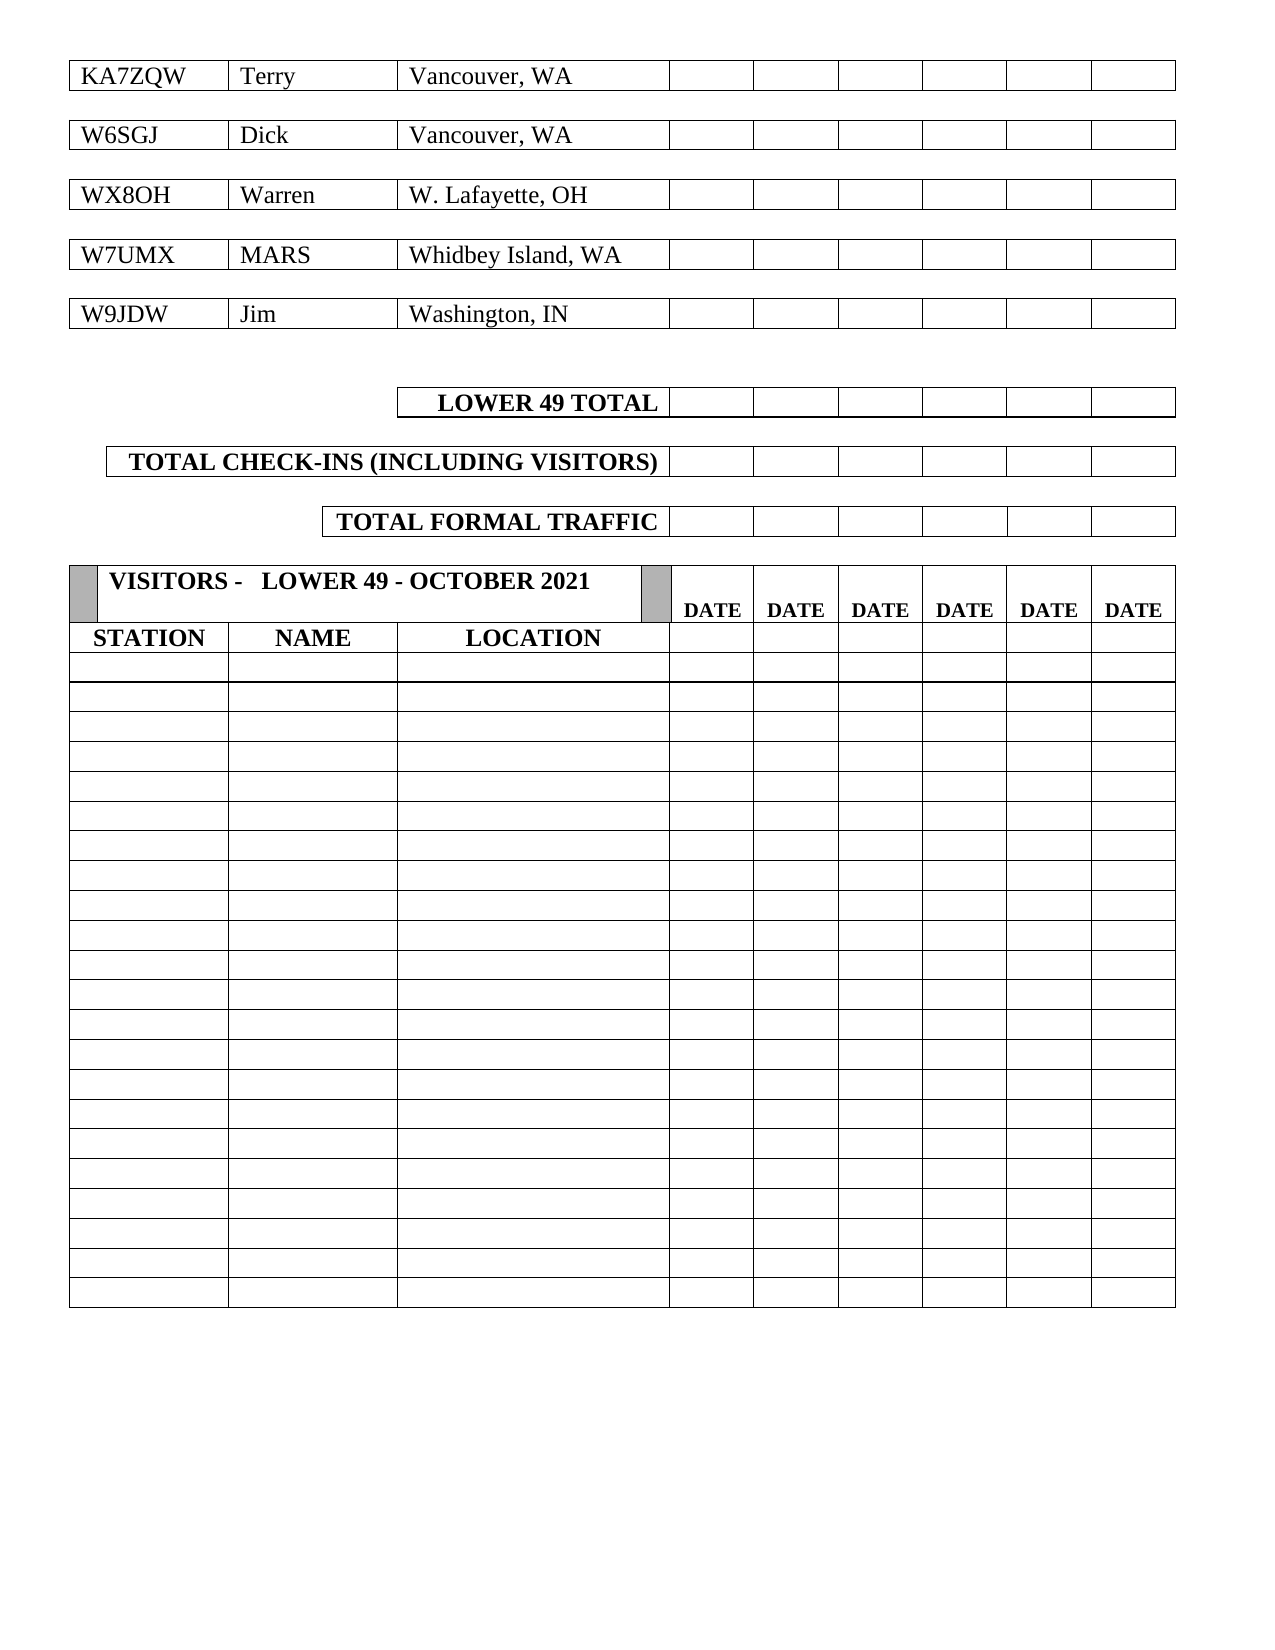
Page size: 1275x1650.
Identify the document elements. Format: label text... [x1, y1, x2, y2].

table_cell [923, 1040, 1006, 1069]
table_header [670, 299, 753, 328]
table_cell [923, 861, 1006, 890]
table_cell [70, 1278, 228, 1307]
table_cell [1007, 1189, 1091, 1218]
table_cell [754, 1010, 838, 1039]
table_cell [398, 861, 669, 890]
table_cell [839, 683, 922, 711]
table_cell [1007, 951, 1091, 979]
table_header [70, 566, 97, 622]
table_cell [839, 1278, 922, 1307]
table_cell [923, 742, 1006, 771]
table_cell [229, 1219, 397, 1247]
table_cell [1092, 712, 1175, 741]
table_cell [670, 653, 753, 681]
table_cell [754, 1040, 838, 1069]
table_header [1007, 240, 1091, 268]
table_cell [229, 951, 397, 979]
table_cell [229, 980, 397, 1009]
table_cell [1007, 1129, 1091, 1158]
table_cell [1007, 742, 1091, 771]
table_cell [1092, 1010, 1175, 1039]
table_cell [923, 1249, 1006, 1277]
table_cell [70, 1010, 228, 1039]
table_cell [1092, 1159, 1175, 1188]
table_cell [670, 1070, 753, 1098]
table_cell [670, 891, 753, 920]
table_cell [670, 683, 753, 711]
table_cell [1007, 831, 1091, 860]
table_cell LOCATION [398, 623, 669, 652]
table_cell [70, 683, 228, 711]
table_cell [1092, 653, 1175, 681]
table_cell [70, 712, 228, 741]
table_cell [670, 980, 753, 1009]
table_cell [754, 980, 838, 1009]
table_cell [839, 1249, 922, 1277]
table_header [1092, 121, 1175, 149]
table_cell [1007, 712, 1091, 741]
table_cell [839, 623, 922, 652]
table_cell [923, 980, 1006, 1009]
table_header [1092, 61, 1175, 90]
table_header [839, 121, 922, 149]
table_header [1092, 507, 1175, 536]
table_cell [1092, 1129, 1175, 1158]
table_cell [839, 742, 922, 771]
table_cell [70, 1100, 228, 1128]
table_header [670, 121, 753, 149]
table_cell [1092, 951, 1175, 979]
table_cell [754, 921, 838, 949]
table_header W9JDW [70, 299, 228, 328]
table_header TOTAL CHECK-INS (INCLUDING VISITORS) [107, 447, 669, 476]
table_cell [398, 1159, 669, 1188]
table_cell [1007, 1219, 1091, 1247]
table_cell [670, 623, 753, 652]
table_header [839, 388, 922, 416]
table_cell [754, 1100, 838, 1128]
table_cell [923, 1219, 1006, 1247]
table_header [754, 447, 838, 476]
table_header [1007, 121, 1091, 149]
table_cell [670, 1040, 753, 1069]
table_cell [229, 921, 397, 949]
table_cell [1092, 742, 1175, 771]
table_cell [923, 802, 1006, 830]
table_cell [229, 1249, 397, 1277]
table_cell [923, 1159, 1006, 1188]
table_cell [1007, 802, 1091, 830]
table_header [1092, 447, 1175, 476]
table_cell [1092, 891, 1175, 920]
table_cell [839, 861, 922, 890]
table_cell [70, 1159, 228, 1188]
table_cell [229, 891, 397, 920]
table_cell [670, 1278, 753, 1307]
table_header [754, 180, 838, 209]
table_cell [923, 1100, 1006, 1128]
table_cell [1092, 1040, 1175, 1069]
table_cell [754, 683, 838, 711]
table_cell [670, 802, 753, 830]
table_header [839, 240, 922, 268]
table_cell [229, 1278, 397, 1307]
table_cell [398, 951, 669, 979]
table_header [670, 240, 753, 268]
table_header [398, 121, 669, 149]
table_cell [70, 980, 228, 1009]
table_header [839, 299, 922, 328]
table_cell [229, 1010, 397, 1039]
table_cell [923, 683, 1006, 711]
table_cell [229, 1040, 397, 1069]
table_cell [754, 831, 838, 860]
table_cell [1007, 772, 1091, 801]
table_header [1092, 299, 1175, 328]
table_header [923, 299, 1006, 328]
table_header [1008, 507, 1091, 536]
table_header [1007, 388, 1091, 416]
table_cell [670, 1010, 753, 1039]
table_header [1092, 180, 1175, 209]
table_cell [70, 1040, 228, 1069]
table_cell [839, 1189, 922, 1218]
table_cell [398, 1189, 669, 1218]
table_cell [839, 951, 922, 979]
table_cell [229, 712, 397, 741]
table_header Whidbey Island, WA [398, 240, 669, 268]
table_cell [229, 861, 397, 890]
table_cell [754, 1278, 838, 1307]
table_cell [398, 742, 669, 771]
table_cell [398, 772, 669, 801]
table_cell [1092, 683, 1175, 711]
table_cell [1007, 1010, 1091, 1039]
table_cell [923, 831, 1006, 860]
table_cell [670, 712, 753, 741]
table_cell [670, 831, 753, 860]
table_cell [923, 1189, 1006, 1218]
table_cell [754, 1249, 838, 1277]
table_cell [670, 1129, 753, 1158]
table_header VISITORS - LOWER 49 - OCTOBER 2021 [98, 566, 641, 622]
table_cell [70, 1129, 228, 1158]
table_header LOWER 49 TOTAL [398, 388, 669, 416]
table_cell [1092, 1070, 1175, 1098]
table_cell [839, 980, 922, 1009]
table_cell [839, 1010, 922, 1039]
table_cell [754, 1129, 838, 1158]
table_cell [754, 802, 838, 830]
table_cell [839, 653, 922, 681]
table_cell [398, 683, 669, 711]
table_cell [923, 891, 1006, 920]
table_cell [70, 1189, 228, 1218]
table_header [1007, 180, 1091, 209]
table_header DATE [672, 566, 753, 622]
table_cell [923, 772, 1006, 801]
table_header DATE [923, 566, 1006, 622]
table_cell [754, 891, 838, 920]
table_cell [670, 1189, 753, 1218]
table_header [1007, 61, 1091, 90]
table_cell [70, 861, 228, 890]
table_header , IN [398, 299, 669, 328]
table_cell [670, 742, 753, 771]
table_cell [754, 712, 838, 741]
table_cell [754, 623, 838, 652]
table_cell [923, 1278, 1006, 1307]
table_header W. Lafayette, OH [398, 180, 669, 209]
table_cell [670, 921, 753, 949]
table_cell [398, 921, 669, 949]
table_header [1092, 388, 1175, 416]
table_cell [398, 1129, 669, 1158]
table_cell [1007, 623, 1091, 652]
table_cell [70, 951, 228, 979]
table_header [754, 299, 838, 328]
table_cell [923, 653, 1006, 681]
table_header [1007, 299, 1091, 328]
table_cell [1007, 1040, 1091, 1069]
table_cell [923, 1129, 1006, 1158]
table_cell [1007, 980, 1091, 1009]
table_cell [839, 891, 922, 920]
table_cell [1092, 623, 1175, 652]
table_header [670, 447, 753, 476]
table_cell [923, 1010, 1006, 1039]
table_header KA7ZQW [70, 61, 228, 90]
table_cell [839, 1159, 922, 1188]
table_cell [670, 772, 753, 801]
table_header [754, 61, 838, 90]
table_cell [70, 1249, 228, 1277]
table_cell [839, 1129, 922, 1158]
table_cell [754, 742, 838, 771]
table_header Jim [229, 299, 397, 328]
table_header MARS [229, 240, 397, 268]
table_header [923, 240, 1006, 268]
table_cell [754, 653, 838, 681]
table_cell [1007, 891, 1091, 920]
table_cell [670, 1159, 753, 1188]
table_cell [70, 891, 228, 920]
table_header TOTAL FORMAL TRAFFIC [323, 507, 669, 536]
table_cell [670, 1219, 753, 1247]
table_cell [1007, 1159, 1091, 1188]
table_cell [1007, 1278, 1091, 1307]
table_header [923, 507, 1007, 536]
table_header DATE [1092, 566, 1175, 622]
table_cell [1092, 1100, 1175, 1128]
table_cell [229, 683, 397, 711]
table_cell [670, 1100, 753, 1128]
table_header [839, 61, 922, 90]
table_header Dick [229, 121, 397, 149]
table_header [670, 61, 753, 90]
table_header W7UMX [70, 240, 228, 268]
table_cell [670, 1249, 753, 1277]
table_cell [1007, 861, 1091, 890]
table_header [642, 566, 671, 622]
table_cell [754, 861, 838, 890]
table_header [923, 447, 1006, 476]
table_cell [398, 1278, 669, 1307]
table_cell [229, 1159, 397, 1188]
table_cell [670, 951, 753, 979]
table_cell [70, 1070, 228, 1098]
table_header [1092, 240, 1175, 268]
table_cell [398, 1070, 669, 1098]
table_cell [839, 712, 922, 741]
table_header [670, 388, 753, 416]
table_cell [839, 772, 922, 801]
table_cell [1007, 1100, 1091, 1128]
table_cell [1007, 653, 1091, 681]
table_header [670, 180, 753, 209]
table_cell [229, 1129, 397, 1158]
table_cell [398, 1040, 669, 1069]
table_header [923, 61, 1006, 90]
table_cell [229, 742, 397, 771]
table_cell [754, 1189, 838, 1218]
table_header [754, 507, 838, 536]
table_header [923, 180, 1006, 209]
table_cell [398, 712, 669, 741]
table_cell [1092, 1189, 1175, 1218]
table_cell [839, 1219, 922, 1247]
table_header DATE [1007, 566, 1091, 622]
table_header [1007, 447, 1091, 476]
table_cell [1092, 802, 1175, 830]
table_cell NAME [229, 623, 397, 652]
table_cell [398, 1219, 669, 1247]
table_cell [1092, 1249, 1175, 1277]
table_cell [229, 772, 397, 801]
table_cell [229, 1070, 397, 1098]
table_cell [839, 1040, 922, 1069]
table_cell [923, 712, 1006, 741]
table_cell [70, 1219, 228, 1247]
table_header DATE [839, 566, 922, 622]
table_cell [398, 1249, 669, 1277]
table_cell [754, 1070, 838, 1098]
table_cell [70, 653, 228, 681]
table_cell [754, 772, 838, 801]
table_cell [839, 831, 922, 860]
table_cell [70, 921, 228, 949]
table_cell [398, 980, 669, 1009]
table_cell [839, 802, 922, 830]
table_cell [1007, 1070, 1091, 1098]
table_cell [229, 831, 397, 860]
table_cell [70, 772, 228, 801]
table_cell [398, 653, 669, 681]
table_cell [398, 891, 669, 920]
table_header [754, 388, 838, 416]
table_cell [1092, 1278, 1175, 1307]
table_cell [1092, 772, 1175, 801]
table_cell [1092, 861, 1175, 890]
table_header [923, 121, 1006, 149]
table_cell [229, 802, 397, 830]
table_cell [1092, 921, 1175, 949]
table_cell [70, 802, 228, 830]
table_cell [229, 1189, 397, 1218]
table_cell [70, 831, 228, 860]
table_cell [229, 1100, 397, 1128]
table_cell [1007, 683, 1091, 711]
table_cell [1007, 921, 1091, 949]
table_cell [754, 1219, 838, 1247]
table_header Terry [229, 61, 397, 90]
table_cell STATION [70, 623, 228, 652]
table_cell [1007, 1249, 1091, 1277]
table_cell [1092, 831, 1175, 860]
table_header W6SGJ [70, 121, 228, 149]
table_header Warren [229, 180, 397, 209]
table_cell [839, 1070, 922, 1098]
table_cell [670, 861, 753, 890]
table_header DATE [754, 566, 838, 622]
table_cell [923, 921, 1006, 949]
table_header [670, 507, 753, 536]
table_header [754, 240, 838, 268]
table_cell [839, 921, 922, 949]
table_cell [398, 1010, 669, 1039]
table_cell [398, 831, 669, 860]
table_cell [398, 802, 669, 830]
table_header [839, 447, 922, 476]
table_header [839, 507, 922, 536]
table_header WX8OH [70, 180, 228, 209]
table_header [754, 121, 838, 149]
table_cell [754, 951, 838, 979]
table_cell [839, 1100, 922, 1128]
table_cell [1092, 980, 1175, 1009]
table_cell [754, 1159, 838, 1188]
table_header [923, 388, 1006, 416]
table_cell [229, 653, 397, 681]
table_cell [923, 951, 1006, 979]
table_cell [70, 742, 228, 771]
table_cell [923, 623, 1006, 652]
table_cell [398, 1100, 669, 1128]
table_cell [1092, 1219, 1175, 1247]
table_header [839, 180, 922, 209]
table_header [398, 61, 669, 90]
table_cell [923, 1070, 1006, 1098]
